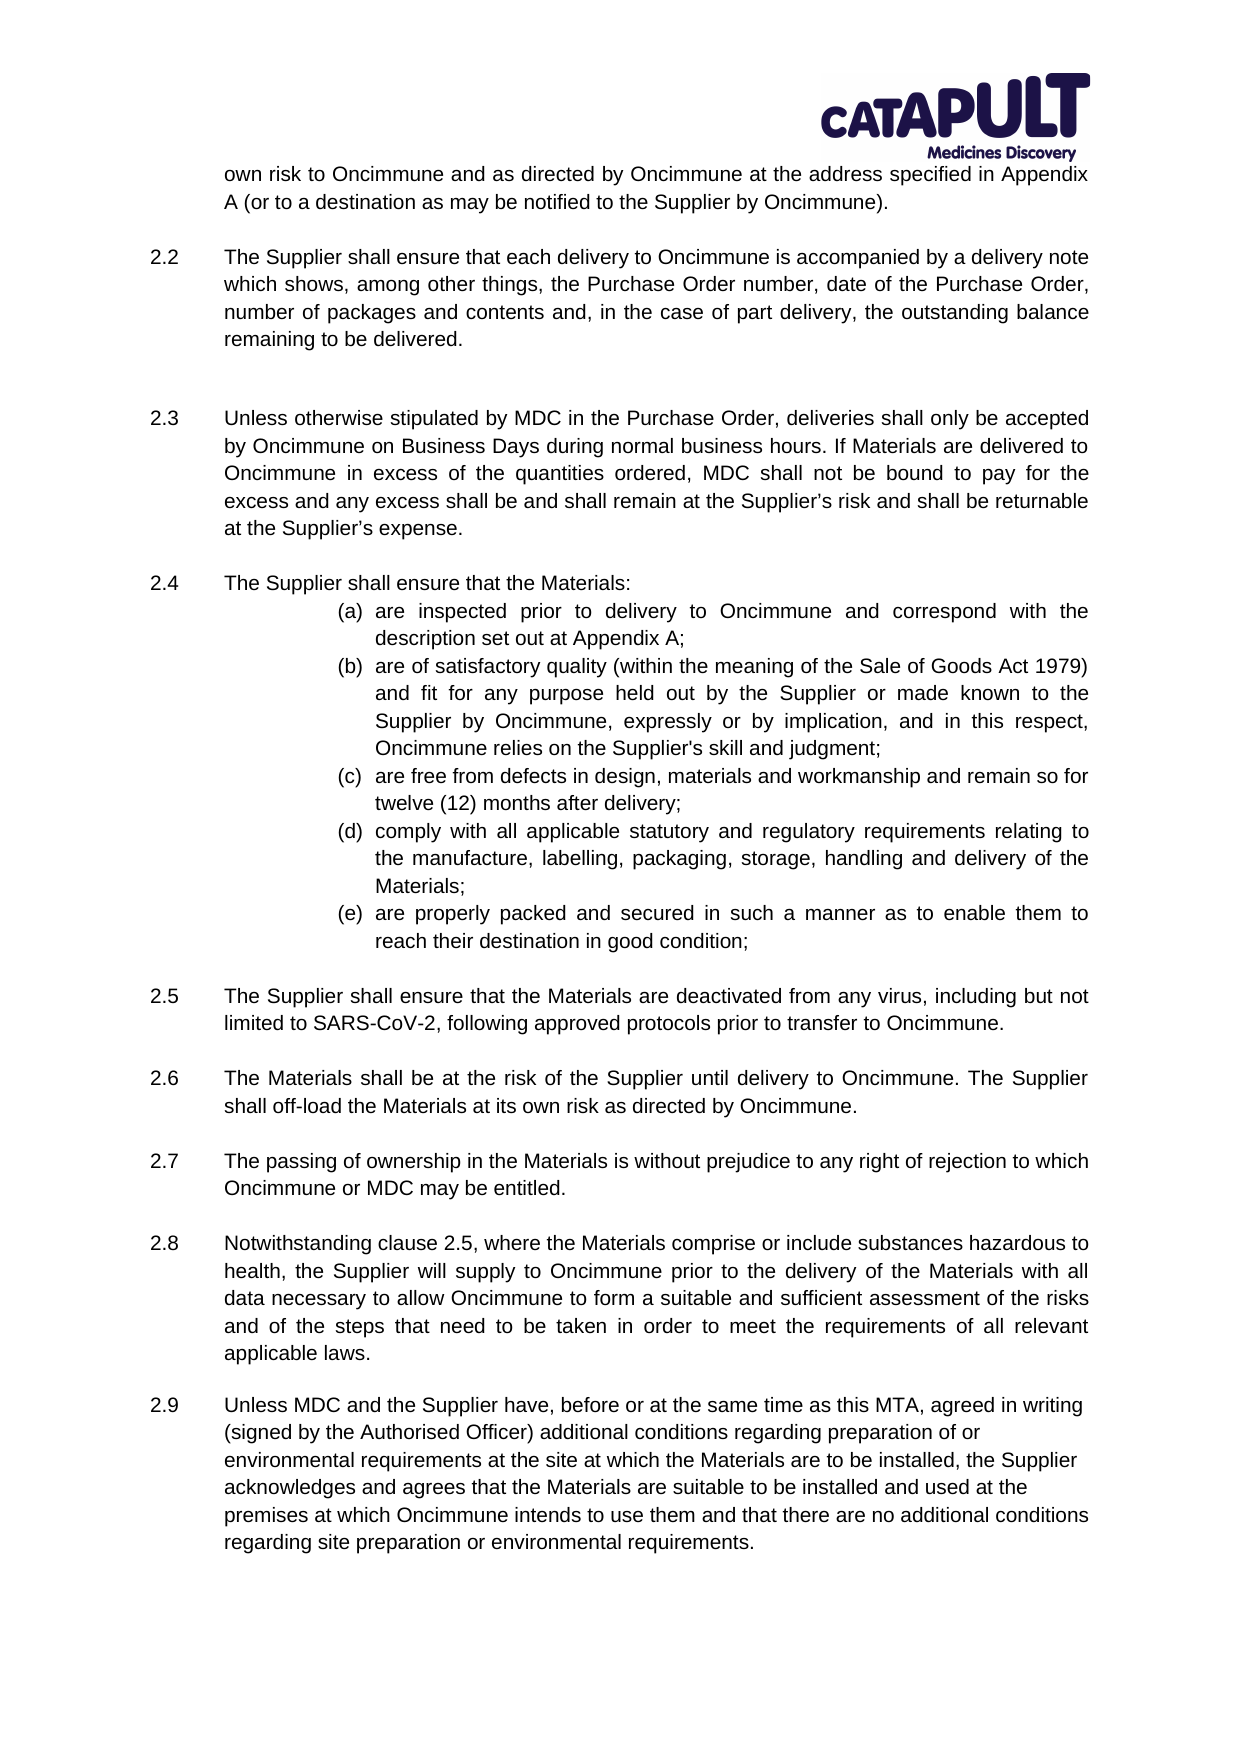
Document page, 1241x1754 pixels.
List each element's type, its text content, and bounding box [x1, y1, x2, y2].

list are properly packed and secured in such a manner as to enable them to reach their destination in good condition; [337, 901, 1090, 952]
list are free from defects in design, materials and workmanship and remain so for twelve (12) months after delivery; [337, 763, 1090, 815]
list The Supplier shall ensure that each delivery to Oncimmune is accompanied by a delivery note which shows, among other things, the Purchase Order number, date of the Purchase Order, number of packages and contents and, in the case of part delivery, the outstanding balance remaining to be delivered. [150, 244, 1090, 351]
list are of satisfactory quality (within the meaning of the Sale of Goods Act 1979) and fit for any purpose held out by the Supplier or made known to the Supplier by Oncimmune, expressly or by implication, and in this respect, Oncimmune relies on the Supplier's skill and judgment; [337, 653, 1090, 760]
list Unless otherwise stipulated by MDC in the Purchase Order, deliveries shall only be accepted by Oncimmune on Business Days during normal business hours. If Materials are delivered to Oncimmune in excess of the quantities ordered, MDC shall not be bound to pay for the excess and any excess shall be and shall remain at the Supplier’s risk and shall be returnable at the Supplier’s expense. [150, 406, 1090, 540]
list The Supplier shall ensure that the Materials are deactivated from any virus, including but not limited to SARS-CoV-2, following approved protocols prior to transfer to Oncimmune. [150, 983, 1090, 1035]
list The passing of ownership in the Materials is without prejudice to any right of rejection to which Oncimmune or MDC may be entitled. [150, 1148, 1090, 1200]
list The Supplier shall ensure that the Materials: [150, 571, 1090, 595]
list Notwithstanding clause 2.5, where the Materials comprise or include substances hazardous to health, the Supplier will supply to Oncimmune prior to the delivery of the Materials with all data necessary to allow Oncimmune to form a suitable and sufficient assessment of the risks and of the steps that need to be taken in order to meet the requirements of all relevant applicable laws. [150, 1231, 1090, 1365]
list The Materials shall be at the risk of the Supplier until delivery to Oncimmune. The Supplier shall off-load the Materials at its own risk as directed by Oncimmune. [150, 1066, 1090, 1117]
picture [821, 73, 1091, 162]
list Unless MDC and the Supplier have, before or at the same time as this MTA, agreed in writing (signed by the Authorised Officer) additional conditions regarding preparation of or environmental requirements at the site at which the Materials are to be installed, the Supplier acknowledges and agrees that the Materials are suitable to be installed and used at the premises at which Oncimmune intends to use them and that there are no additional conditions regarding site preparation or environmental requirements. [150, 1392, 1090, 1554]
list are inspected prior to delivery to Oncimmune and correspond with the description set out at Appendix A; [337, 598, 1090, 650]
list comply with all applicable statutory and regulatory requirements relating to the manufacture, labelling, packaging, storage, handling and delivery of the Materials; [337, 818, 1090, 897]
